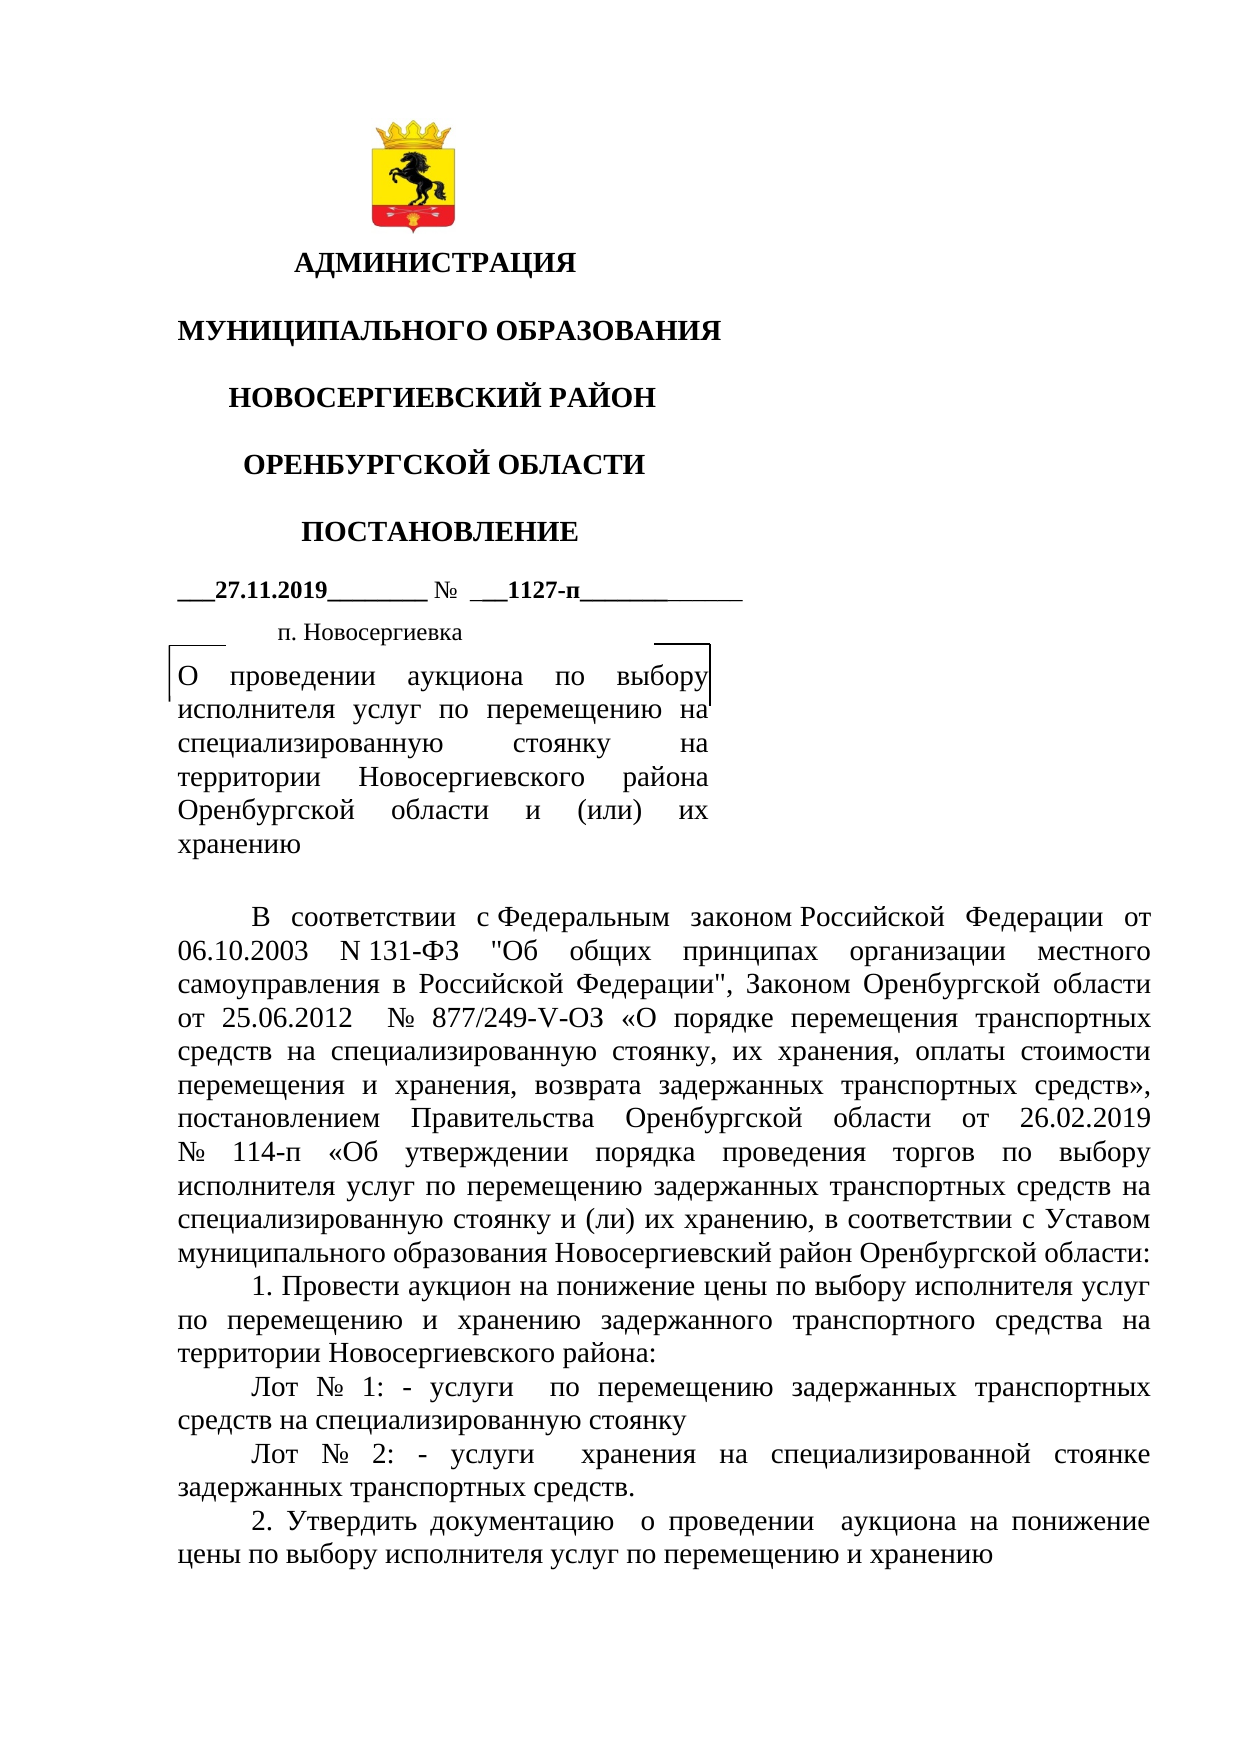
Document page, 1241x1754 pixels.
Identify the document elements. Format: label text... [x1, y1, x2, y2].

text В соответствии с Федеральным законом Российской Федерации от 06.10.2003 N 131-ФЗ "Об общих принципах организации местного самоуправления в Российской Федерации", Законом Оренбургской области от 25.06.2012 № 877/249-V-ОЗ «О порядке перемещения транспортных средств на специализированную стоянку, их хранения, оплаты стоимости перемещения и хранения, возврата задержанных транспортных средств», постановлением Правительства Оренбургской области от 26.02.2019 № 114-п «Об утверждении порядка проведения торгов по выбору исполнителя услуг по перемещению задержанных транспортных средств на специализированную стоянку и (ли) их хранению, в соответствии с Уставом муниципального образования Новосергиевский район Оренбургской области: [177, 899, 1152, 1268]
text АДМИНИСТРАЦИЯ [177, 246, 1152, 279]
text Лот № 2: - услуги хранения на специализированной стоянке задержанных транспортных средств. [177, 1436, 1152, 1503]
text О проведении аукциона по выбору исполнителя услуг по перемещению на специализированную стоянку на территории Новосергиевского района Оренбургской области и (или) их хранению [177, 658, 709, 859]
text МУНИЦИПАЛЬНОГО ОБРАЗОВАНИЯ [177, 313, 1152, 346]
text ПОСТАНОВЛЕНИЕ [177, 514, 1152, 547]
text ОРЕНБУРГСКОЙ ОБЛАСТИ [177, 447, 1152, 480]
text Лот № 1: - услуги по перемещению задержанных транспортных средств на специализированную стоянку [177, 1369, 1152, 1436]
text 2. Утвердить документацию о проведении аукциона на понижение цены по выбору исполнителя услуг по перемещению и хранению [177, 1503, 1152, 1570]
text п. Новосергиевка [177, 617, 1152, 646]
text НОВОСЕРГИЕВСКИЙ РАЙОН [177, 380, 1152, 413]
text ___27.11.2019________ № ___1127-п_____________ [177, 576, 1152, 604]
picture [371, 118, 456, 234]
text 1. Провести аукцион на понижение цены по выбору исполнителя услуг по перемещению и хранению задержанного транспортного средства на территории Новосергиевского района: [177, 1268, 1152, 1369]
